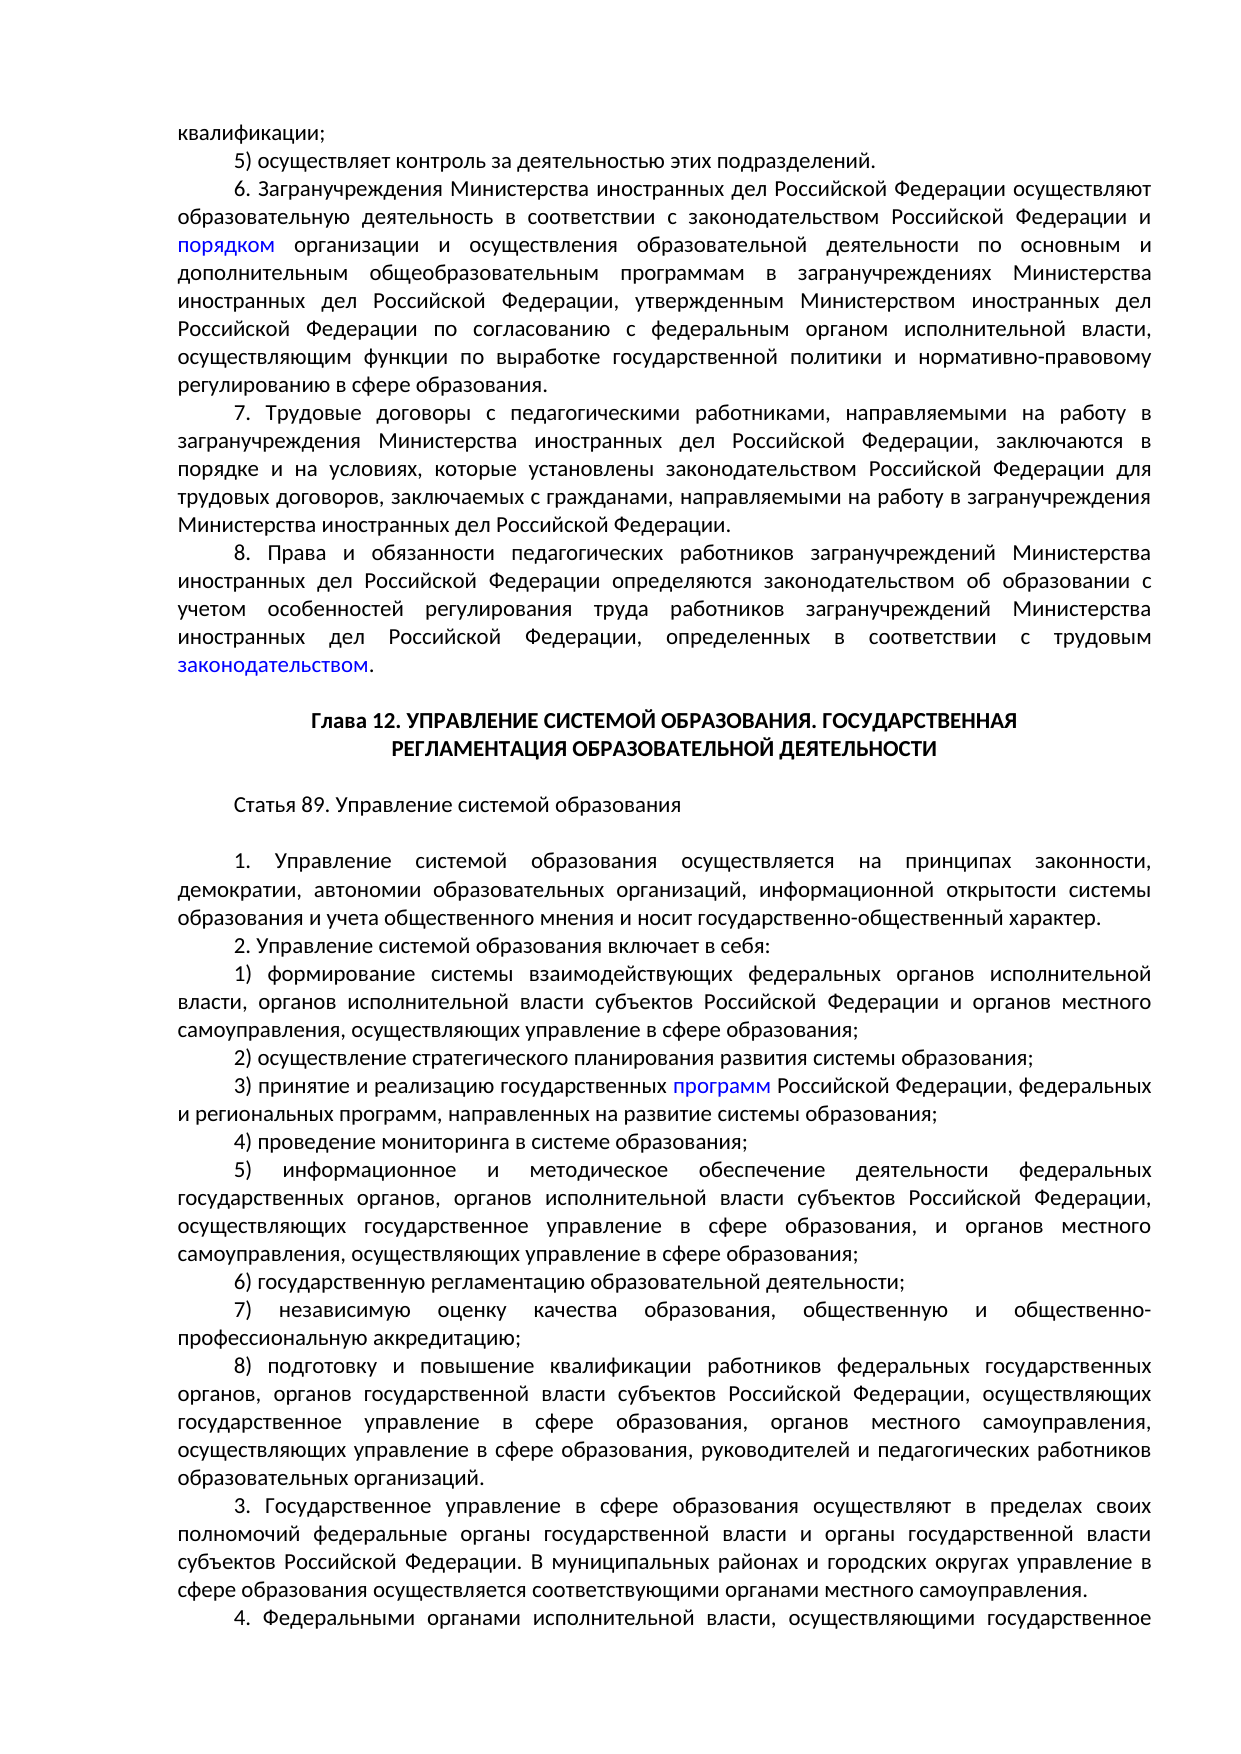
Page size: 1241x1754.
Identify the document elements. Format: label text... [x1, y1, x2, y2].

text 4) проведение мониторинга в системе образования; [177, 1127, 1152, 1155]
text 8) подготовку и повышение квалификации работников федеральных государственных органов, органов государственной власти субъектов Российской Федерации, осуществляющих государственное управление в сфере образования, органов местного самоуправления, осуществляющих управление в сфере образования, руководителей и педагогических работников образовательных организаций. [177, 1351, 1152, 1491]
text 1) формирование системы взаимодействующих федеральных органов исполнительной власти, органов исполнительной власти субъектов Российской Федерации и органов местного самоуправления, осуществляющих управление в сфере образования; [177, 959, 1152, 1043]
text 2. Управление системой образования включает в себя: [177, 931, 1152, 959]
text 7. Трудовые договоры с педагогическими работниками, направляемыми на работу в загранучреждения Министерства иностранных дел Российской Федерации, заключаются в порядке и на условиях, которые установлены законодательством Российской Федерации для трудовых договоров, заключаемых с гражданами, направляемыми на работу в загранучреждения Министерства иностранных дел Российской Федерации. [177, 398, 1152, 538]
text 2) осуществление стратегического планирования развития системы образования; [177, 1043, 1152, 1071]
text 1. Управление системой образования осуществляется на принципах законности, демократии, автономии образовательных организаций, информационной открытости системы образования и учета общественного мнения и носит государственно-общественный характер. [177, 847, 1152, 931]
text 3) принятие и реализацию государственных программ Российской Федерации, федеральных и региональных программ, направленных на развитие системы образования; [177, 1071, 1152, 1127]
text 5) осуществляет контроль за деятельностью этих подразделений. [177, 146, 1152, 174]
text Статья 89. Управление системой образования [177, 791, 1152, 819]
title РЕГЛАМЕНТАЦИЯ ОБРАЗОВАТЕЛЬНОЙ ДЕЯТЕЛЬНОСТИ [177, 734, 1152, 763]
text 6) государственную регламентацию образовательной деятельности; [177, 1267, 1152, 1295]
text 5) информационное и методическое обеспечение деятельности федеральных государственных органов, органов исполнительной власти субъектов Российской Федерации, осуществляющих государственное управление в сфере образования, и органов местного самоуправления, осуществляющих управление в сфере образования; [177, 1155, 1152, 1267]
title Глава 12. УПРАВЛЕНИЕ СИСТЕМОЙ ОБРАЗОВАНИЯ. ГОСУДАРСТВЕННАЯ [177, 707, 1152, 734]
text 6. Загранучреждения Министерства иностранных дел Российской Федерации осуществляют образовательную деятельность в соответствии с законодательством Российской Федерации и порядком организации и осуществления образовательной деятельности по основным и дополнительным общеобразовательным программам в загранучреждениях Министерства иностранных дел Российской Федерации, утвержденным Министерством иностранных дел Российской Федерации по согласованию с федеральным органом исполнительной власти, осуществляющим функции по выработке государственной политики и нормативно-правовому регулированию в сфере образования. [177, 174, 1152, 398]
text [177, 118, 1152, 146]
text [177, 1603, 1152, 1631]
text 3. Государственное управление в сфере образования осуществляют в пределах своих полномочий федеральные органы государственной власти и органы государственной власти субъектов Российской Федерации. В муниципальных районах и городских округах управление в сфере образования осуществляется соответствующими органами местного самоуправления. [177, 1491, 1152, 1603]
text 8. Права и обязанности педагогических работников загранучреждений Министерства иностранных дел Российской Федерации определяются законодательством об образовании с учетом особенностей регулирования труда работников загранучреждений Министерства иностранных дел Российской Федерации, определенных в соответствии с трудовым законодательством. [177, 538, 1152, 678]
text 7) независимую оценку качества образования, общественную и общественно-профессиональную аккредитацию; [177, 1295, 1152, 1351]
